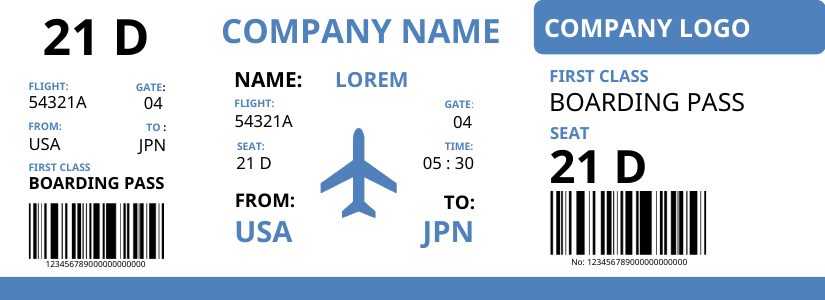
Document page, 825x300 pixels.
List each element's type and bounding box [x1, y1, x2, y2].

picture [550, 191, 707, 255]
picture [28, 203, 164, 259]
picture [305, 119, 412, 227]
